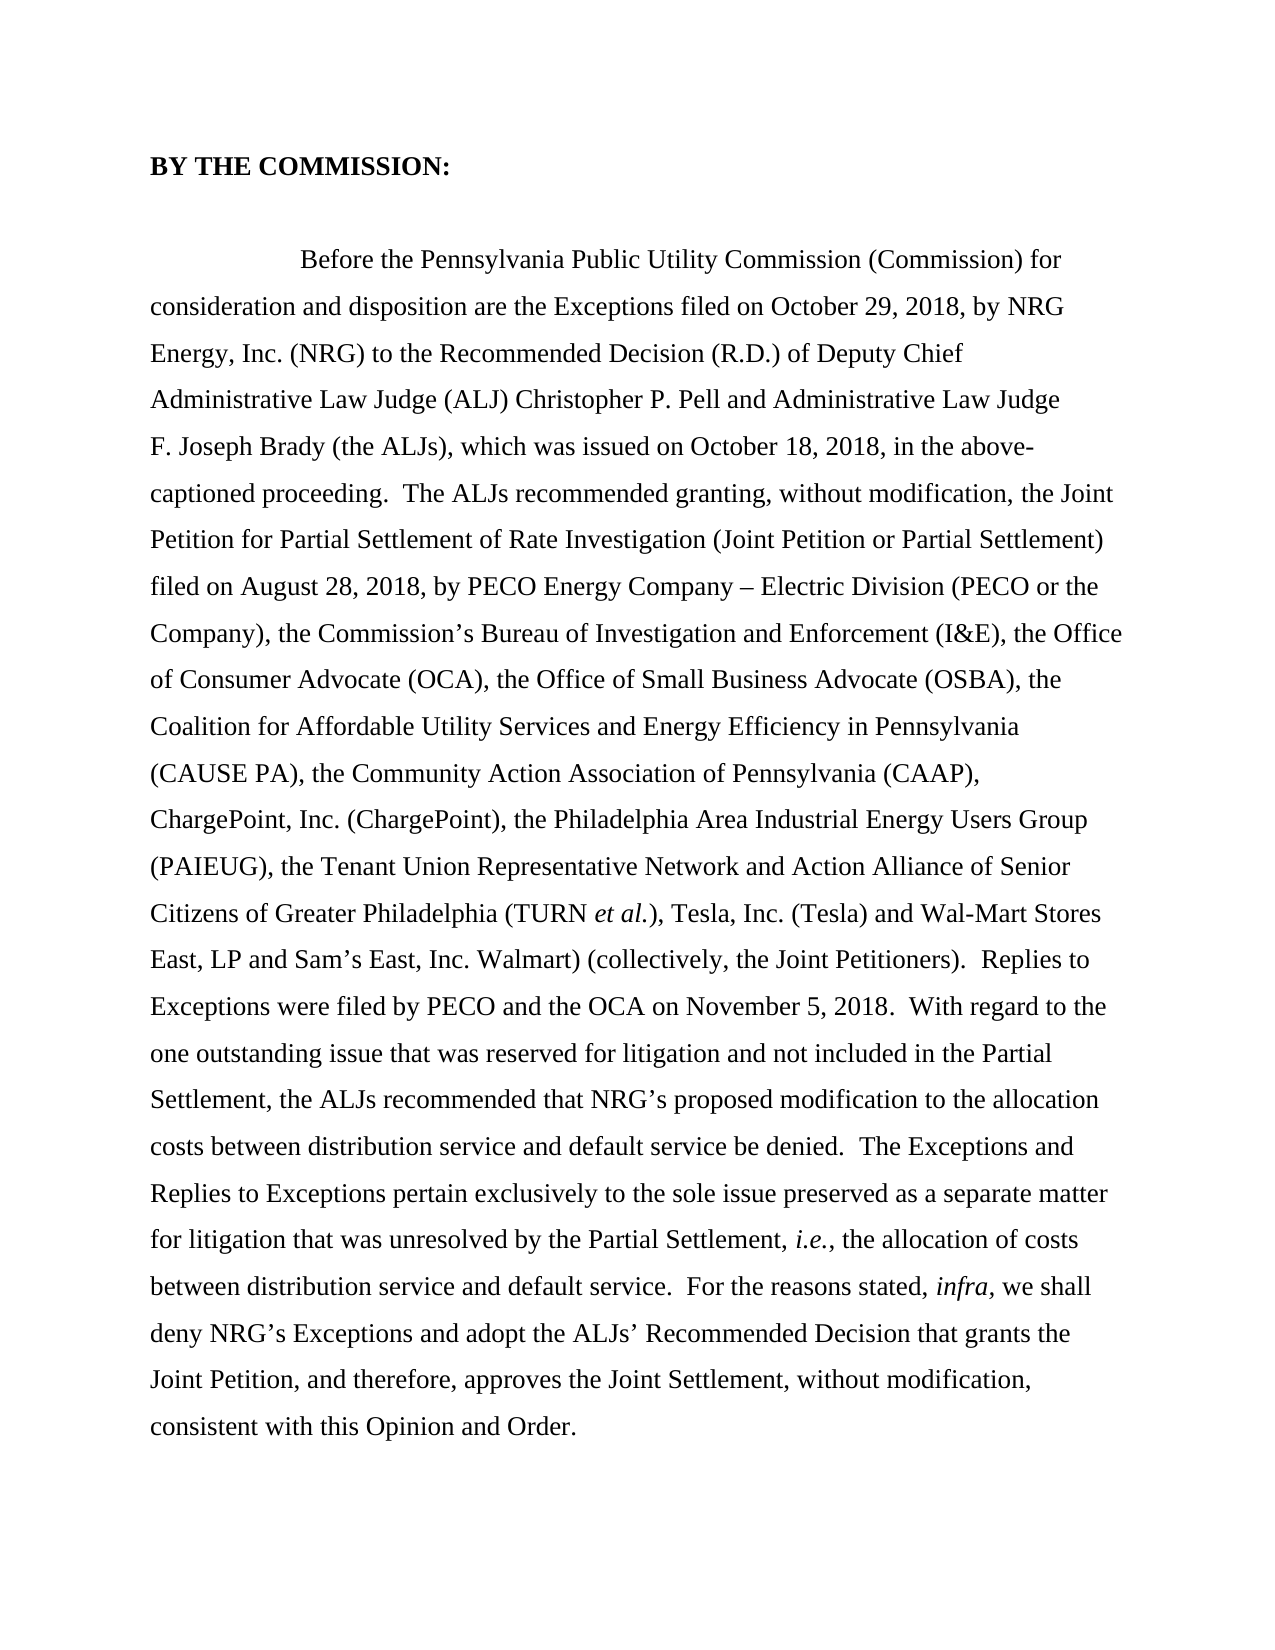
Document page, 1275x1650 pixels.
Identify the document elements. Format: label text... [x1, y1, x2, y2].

text Before the Pennsylvania Public Utility Commission (Commission) for consideration and disposition are the Exceptions filed on October 29, 2018, by NRG Energy, Inc. (NRG) to the Recommended Decision (R.D.) of Deputy Chief Administrative Law Judge (ALJ) Christopher P. Pell and Administrative Law Judge F. Joseph Brady (the ALJs), which was issued on October 18, 2018, in the above-captioned proceeding. The ALJs recommended granting, without modification, the Joint Petition for Partial Settlement of Rate Investigation (Joint Petition or Partial Settlement) filed on August 28, 2018, by PECO Energy Company – Electric Division (PECO or the Company), the Commission’s Bureau of Investigation and Enforcement (I&E), the Office of Consumer Advocate (OCA), the Office of Small Business Advocate (OSBA), the Coalition for Affordable Utility Services and Energy Efficiency in Pennsylvania (CAUSE PA), the Community Action Association of Pennsylvania (CAAP), ChargePoint, Inc. (ChargePoint), the Philadelphia Area Industrial Energy Users Group (PAIEUG), the Tenant Union Representative Network and Action Alliance of Senior Citizens of Greater Philadelphia (TURN et al.), Tesla, Inc. (Tesla) and Wal-Mart Stores East, LP and Sam’s East, Inc. Walmart) (collectively, the Joint Petitioners). Replies to Exceptions were filed by PECO and the OCA on November 5, 2018. With regard to the one outstanding issue that was reserved for litigation and not included in the Partial Settlement, the ALJs recommended that NRG’s proposed modification to the allocation costs between distribution service and default service be denied. The Exceptions and Replies to Exceptions pertain exclusively to the sole issue preserved as a separate matter for litigation that was unresolved by the Partial Settlement, i.e., the allocation of costs between distribution service and default service. For the reasons stated, infra, we shall deny NRG’s Exceptions and adopt the ALJs’ Recommended Decision that grants the Joint Petition, and therefore, approves the Joint Settlement, without modification, consistent with this Opinion and Order. [150, 243, 1125, 1441]
text BY THE COMMISSION: [150, 150, 1125, 181]
